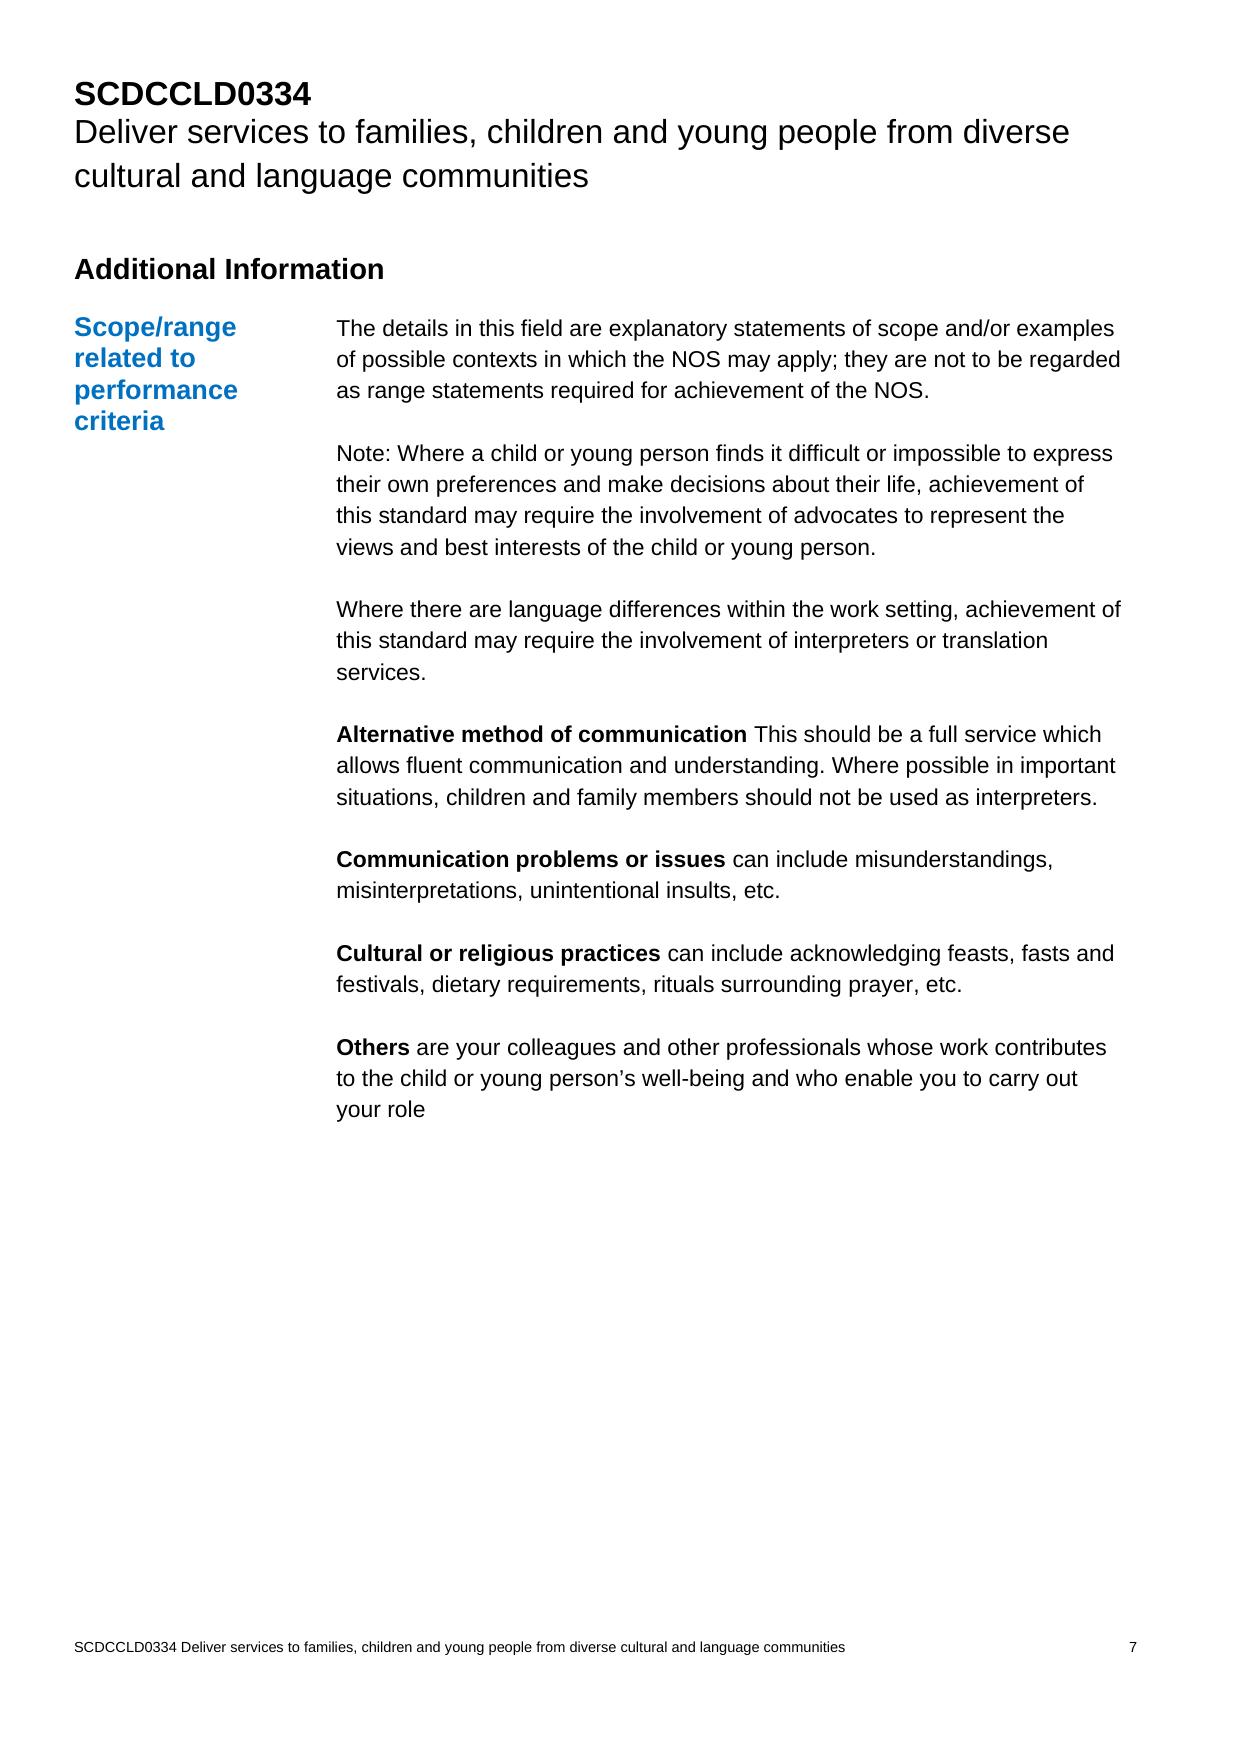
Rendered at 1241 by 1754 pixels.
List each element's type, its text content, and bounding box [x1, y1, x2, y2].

table_header Scope/range related to performance criteria [63, 311, 325, 1155]
text Additional Information [74, 252, 1137, 285]
table_header The details in this field are explanatory statements of scope and/or examples of possible contexts in which the NOS may apply; they are not to be regarded as range statements required for achievement of the NOS. Note: Where a child or young person finds it difficult or impossible to express their own preferences and make decisions about their life, achievement of this standard may require the involvement of advocates to represent the views and best interests of the child or young person. Where there are language differences within the work setting, achievement of this standard may require the involvement of interpreters or translation services. Alternative method of communication This should be a full service which allows fluent communication and understanding. Where possible in important situations, children and family members should not be used as interpreters. Communication problems or issues can include misunderstandings, misinterpretations, unintentional insults, etc. Cultural or religious practices can include acknowledging feasts, fasts and festivals, dietary requirements, rituals surrounding prayer, etc. Others are your colleagues and other professionals whose work contributes to the child or young person’s well-being and who enable you to carry out your role [325, 311, 1137, 1155]
